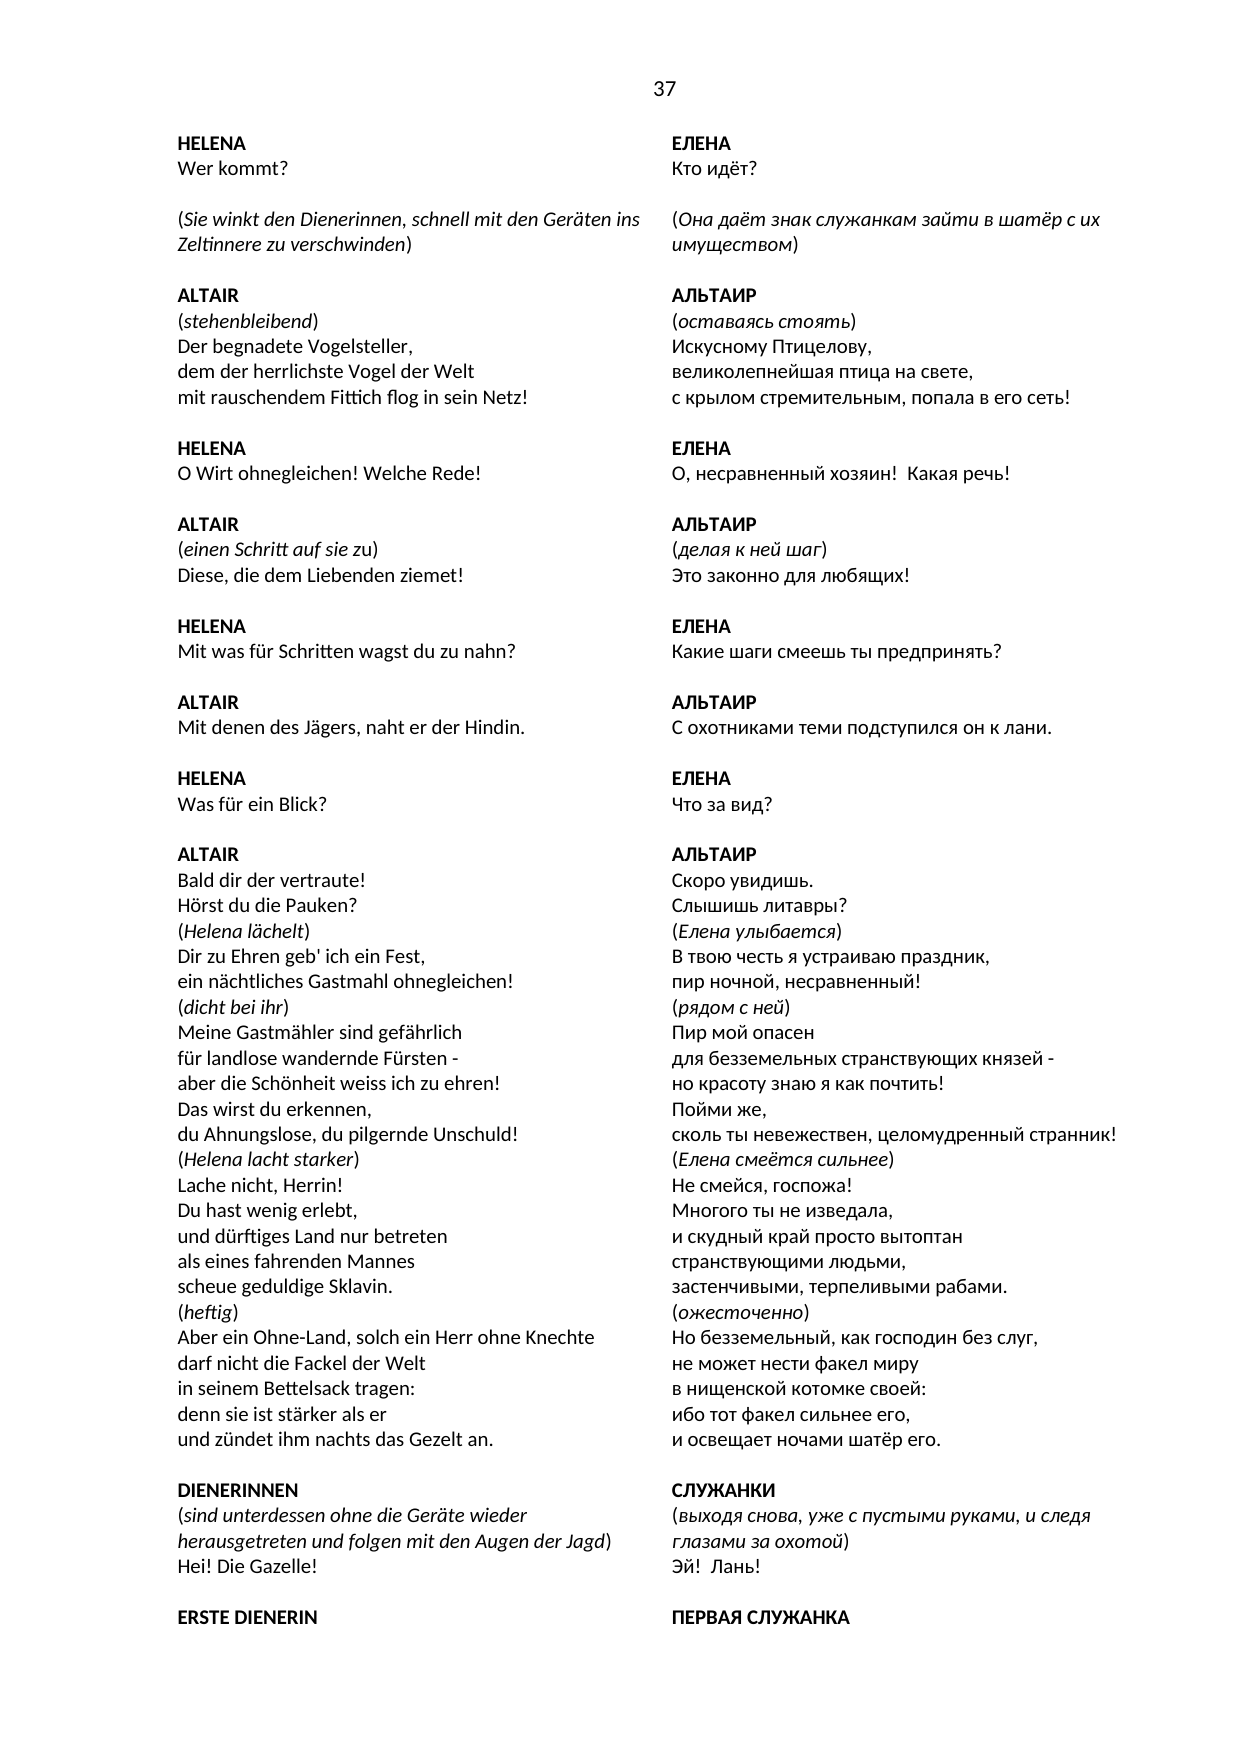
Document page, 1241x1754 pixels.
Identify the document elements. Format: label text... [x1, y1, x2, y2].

table_cell ЕЛЕНА Кто идёт? (Она даёт знак служанкам зайти в шатёр с их имуществом) АЛЬТАИР (оставаясь стоять) Искусному Птицелову, великолепнейшая птица на свете, с крылом стремительным, попала в его сеть! ЕЛЕНА О, несравненный хозяин! Какая речь! АЛЬТАИР (делая к ней шаг) Это законно для любящих! ЕЛЕНА Какие шаги смеешь ты предпринять? АЛЬТАИР С охотниками теми подступился он к лани. ЕЛЕНА Что за вид? АЛЬТАИР Скоро увидишь. Слышишь литавры? (Елена улыбается) В твою честь я устраиваю праздник, пир ночной, несравненный! (рядом с ней) Пир мой опасен для безземельных странствующих князей - но красоту знаю я как почтить! Пойми же, сколь ты невежествен, целомудренный странник! (Елена смеётся сильнее) Не смейся, госпожа! Многого ты не изведала, и скудный край просто вытоптан странствующими людьми, застенчивыми, терпеливыми рабами. (ожесточенно) Но безземельный, как господин без слуг, не может нести факел миру в нищенской котомке своей: ибо тот факел сильнее его, и освещает ночами шатёр его. [660, 130, 1155, 1477]
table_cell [166, 1477, 660, 1629]
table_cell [660, 1477, 1155, 1629]
table_cell HELENA Wer kommt? (Sie winkt den Dienerinnen, schnell mit den Geräten ins Zeltinnere zu verschwinden) ALTAIR (stehenbleibend) Der begnadete Vogelsteller, dem der herrlichste Vogel der Welt mit rauschendem Fittich flog in sein Netz! HELENA O Wirt ohnegleichen! Welche Rede! ALTAIR (einen Schritt auf sie zu) Diese, die dem Liebenden ziemet! HELENA Mit was für Schritten wagst du zu nahn? ALTAIR Mit denen des Jägers, naht er der Hindin. HELENA Was für ein Blick? ALTAIR Bald dir der vertraute! Hörst du die Pauken? (Helena lächelt) Dir zu Ehren geb' ich ein Fest, ein nächtliches Gastmahl ohnegleichen! (dicht bei ihr) Meine Gastmähler sind gefährlich für landlose wandernde Fürsten - aber die Schönheit weiss ich zu ehren! Das wirst du erkennen, du Ahnungslose, du pilgernde Unschuld! (Helena lacht starker) Lache nicht, Herrin! Du hast wenig erlebt, und dürftiges Land nur betreten als eines fahrenden Mannes scheue geduldige Sklavin. (heftig) Aber ein Ohne-Land, solch ein Herr ohne Knechte darf nicht die Fackel der Welt in seinem Bettelsack tragen: denn sie ist stärker als er und zündet ihm nachts das Gezelt an. [166, 130, 660, 1477]
